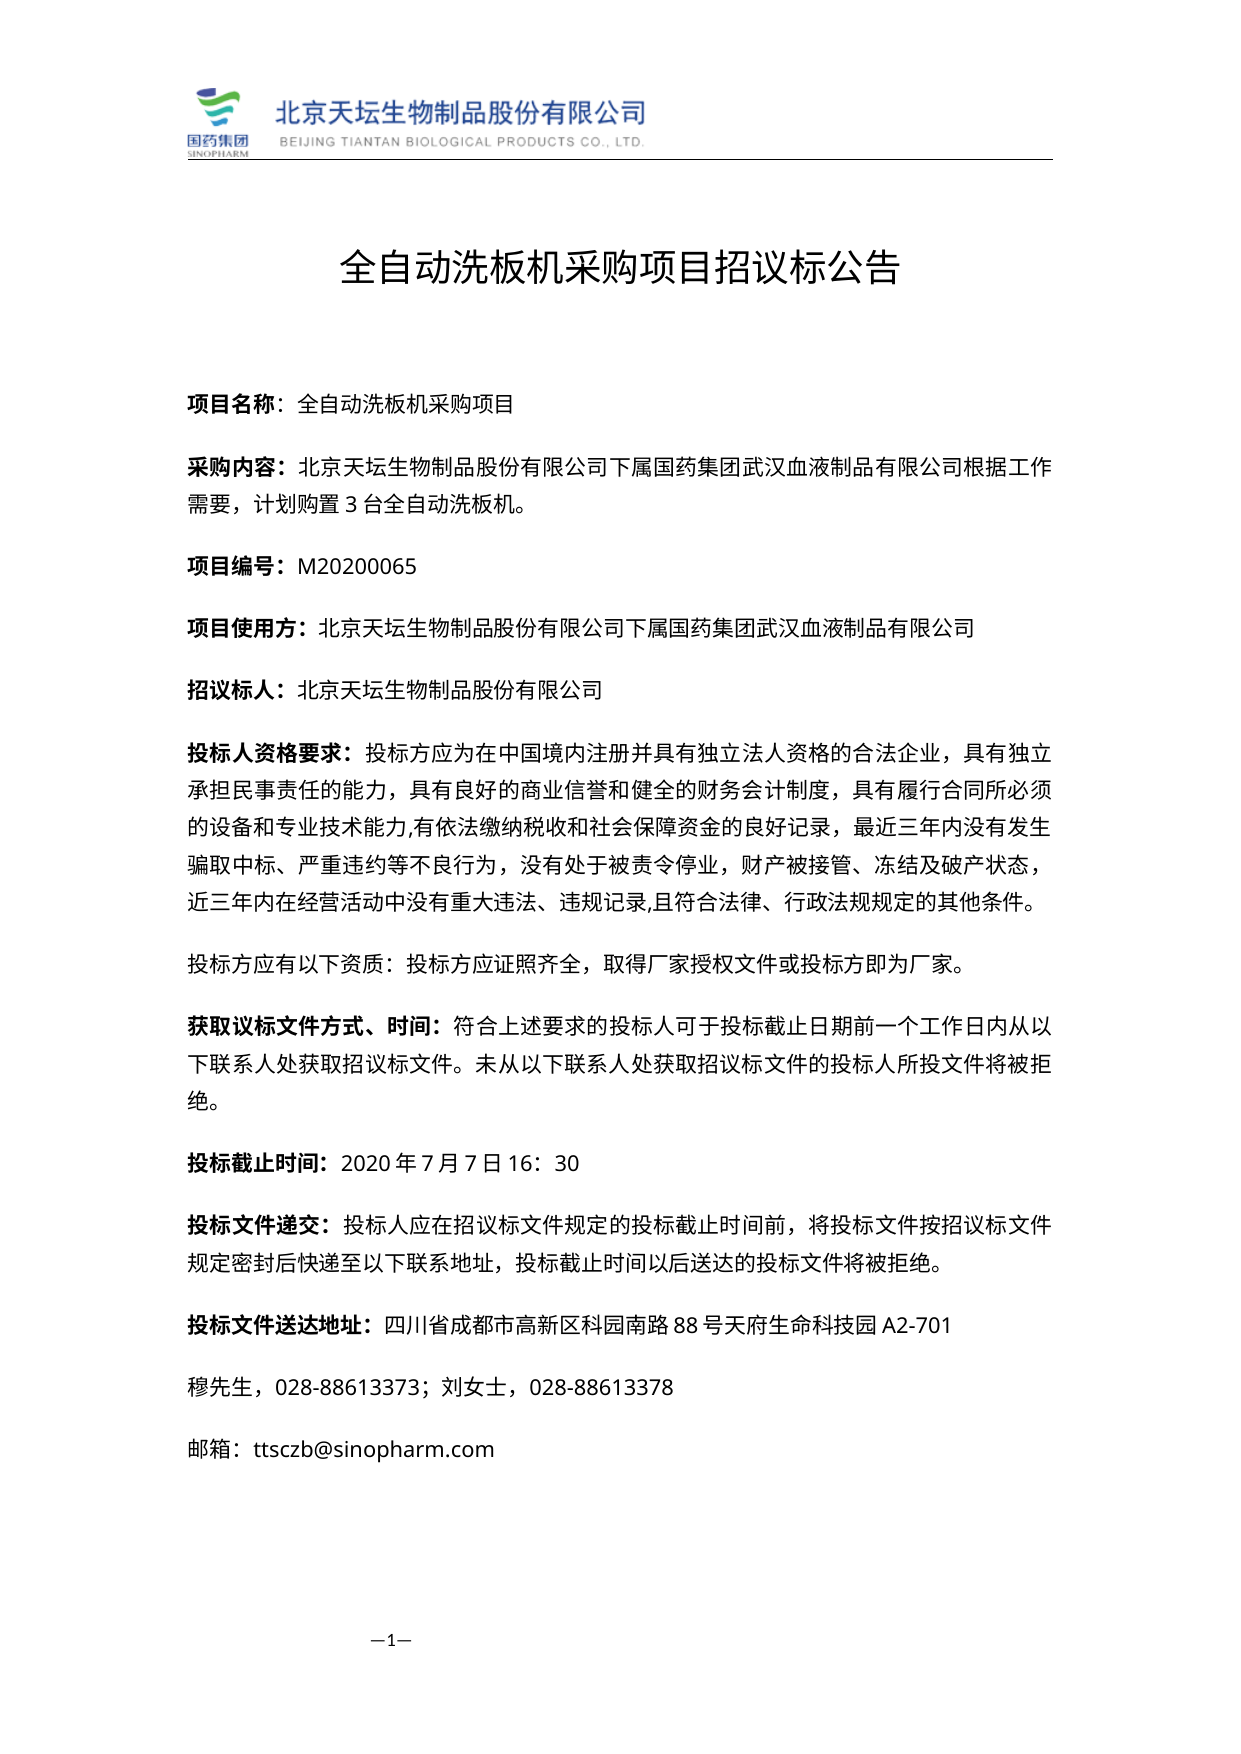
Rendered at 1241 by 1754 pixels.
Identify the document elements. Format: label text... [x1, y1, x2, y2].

text 采购内容：北京天坛生物制品股份有限公司下属国药集团武汉血液制品有限公司根据工作需要，计划购置3台全自动洗板机。 [187, 449, 1053, 519]
text 投标方应有以下资质：投标方应证照齐全，取得厂家授权文件或投标方即为厂家。 [187, 947, 1053, 979]
text 招议标人：北京天坛生物制品股份有限公司 [187, 673, 1053, 706]
text 项目名称：全自动洗板机采购项目 [187, 387, 1053, 419]
text 项目使用方：北京天坛生物制品股份有限公司下属国药集团武汉血液制品有限公司 [187, 611, 1053, 643]
text 投标文件送达地址：四川省成都市高新区科园南路88号天府生命科技园A2-701 [187, 1307, 1053, 1340]
picture [187, 88, 647, 157]
text 投标人资格要求：投标方应为在中国境内注册并具有独立法人资格的合法企业，具有独立承担民事责任的能力，具有良好的商业信誉和健全的财务会计制度，具有履行合同所必须的设备和专业技术能力,有依法缴纳税收和社会保障资金的良好记录，最近三年内没有发生骗取中标、严重违约等不良行为，没有处于被责令停业，财产被接管、冻结及破产状态，近三年内在经营活动中没有重大违法、违规记录,且符合法律、行政法规规定的其他条件。 [187, 735, 1053, 917]
text 投标文件递交：投标人应在招议标文件规定的投标截止时间前，将投标文件按招议标文件规定密封后快递至以下联系地址，投标截止时间以后送达的投标文件将被拒绝。 [187, 1208, 1053, 1278]
text 投标截止时间：2020年7月7日16：30 [187, 1146, 1053, 1178]
text 全自动洗板机采购项目招议标公告 [187, 232, 1053, 297]
text 邮箱：ttsczb@sinopharm.com [187, 1432, 1053, 1464]
text 获取议标文件方式、时间：符合上述要求的投标人可于投标截止日期前一个工作日内从以下联系人处获取招议标文件。未从以下联系人处获取招议标文件的投标人所投文件将被拒绝。 [187, 1009, 1053, 1116]
text 穆先生，028-88613373；刘女士，028-88613378 [187, 1369, 1053, 1402]
text 项目编号：M20200065 [187, 549, 1053, 581]
